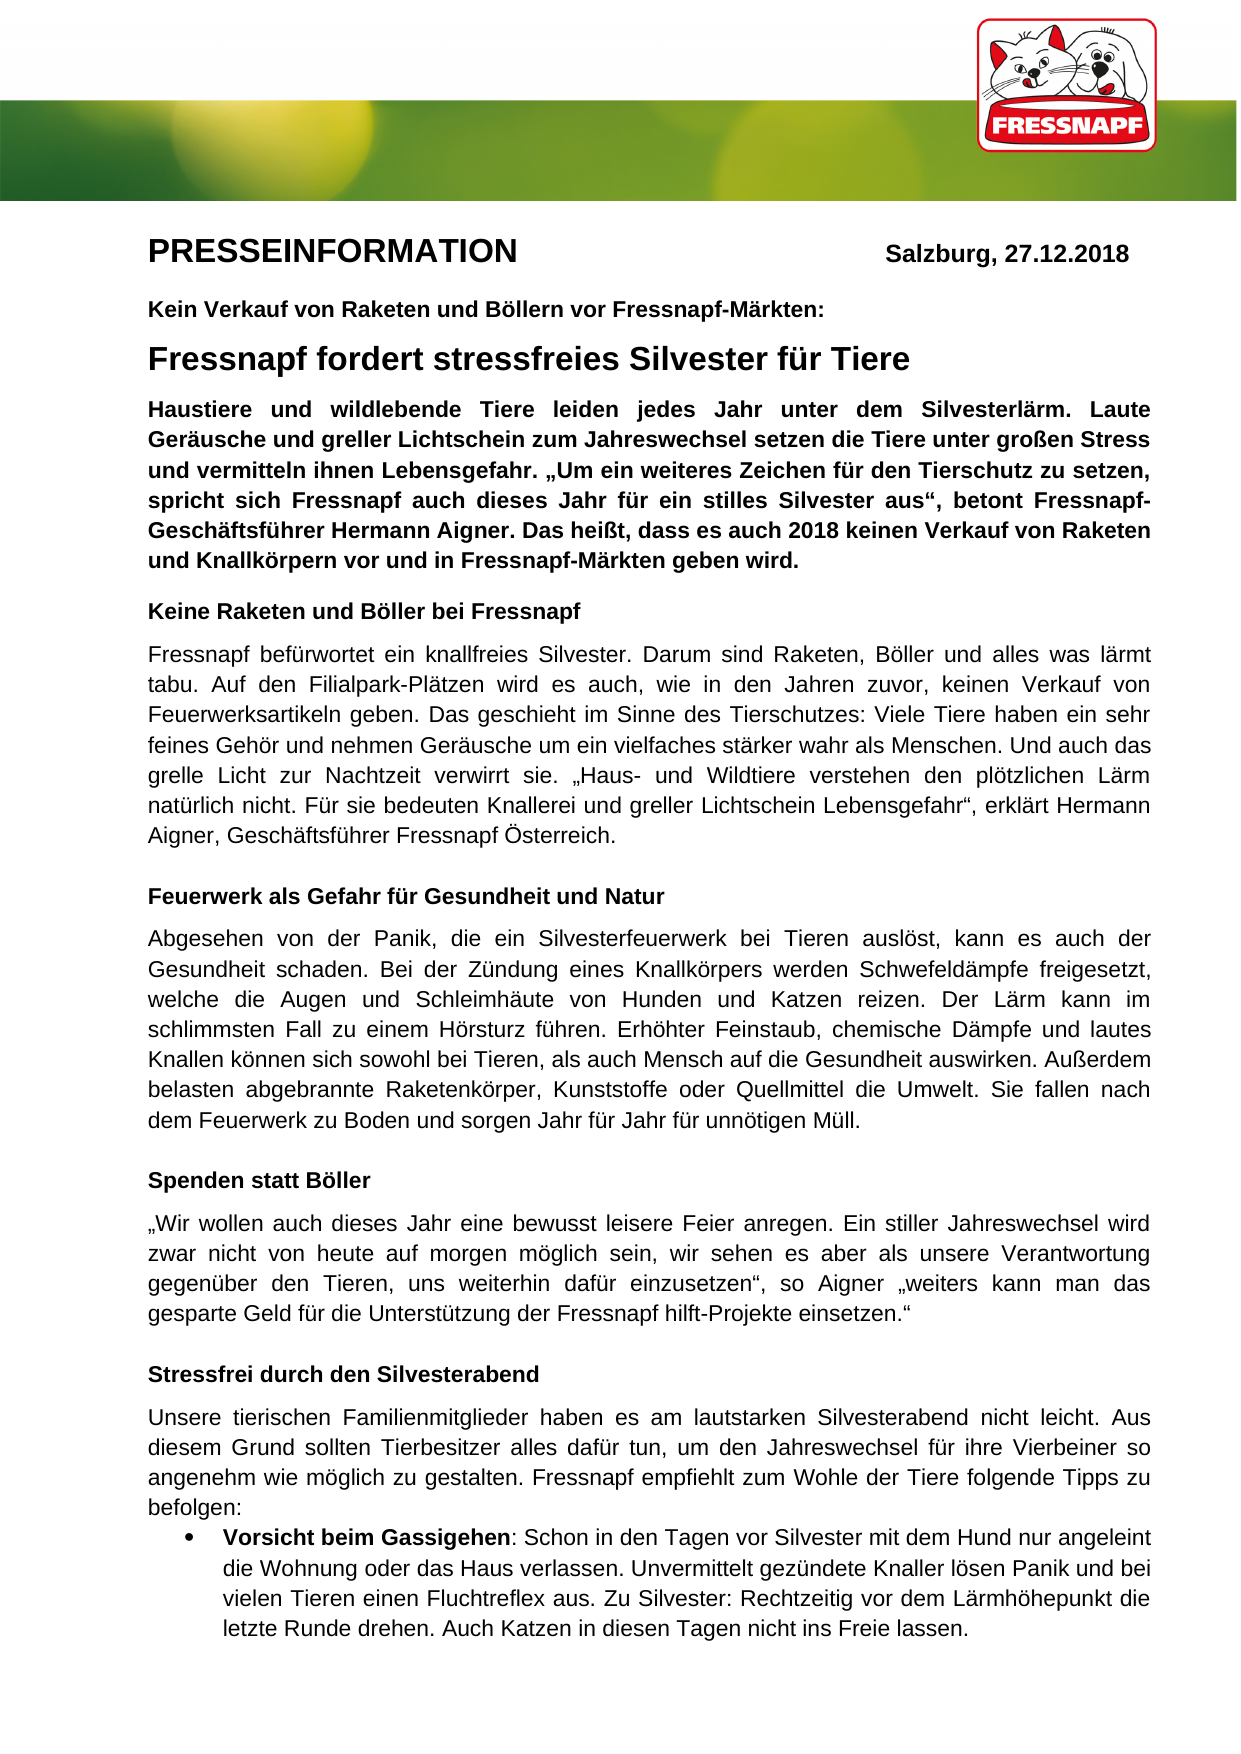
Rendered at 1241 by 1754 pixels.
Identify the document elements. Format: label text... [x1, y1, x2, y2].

text Fressnapf befürwortet ein knallfreies Silvester. Darum sind Raketen, Böller und alles was lärmt tabu. Auf den Filialpark-Plätzen wird es auch, wie in den Jahren zuvor, keinen Verkauf von Feuerwerksartikeln geben. Das geschieht im Sinne des Tierschutzes: Viele Tiere haben ein sehr feines Gehör und nehmen Geräusche um ein vielfaches stärker wahr als Menschen. Und auch das grelle Licht zur Nachtzeit verwirrt sie. „Haus- und Wildtiere verstehen den plötzlichen Lärm natürlich nicht. Für sie bedeuten Knallerei und greller Lichtschein Lebensgefahr“, erklärt Hermann Aigner, Geschäftsführer Fressnapf Österreich. [148, 641, 1152, 849]
text Haustiere und wildlebende Tiere leiden jedes Jahr unter dem Silvesterlärm. Laute Geräusche und greller Lichtschein zum Jahreswechsel setzen die Tiere unter großen Stress und vermitteln ihnen Lebensgefahr. „Um ein weiteres Zeichen für den Tierschutz zu setzen, spricht sich Fressnapf auch dieses Jahr für ein stilles Silvester aus“, betont Fressnapf-Geschäftsführer Hermann Aigner. Das heißt, dass es auch 2018 keinen Verkauf von Raketen und Knallkörpern vor und in Fressnapf-Märkten geben wird. [148, 396, 1152, 574]
text Fressnapf fordert stressfreies Silvester für Tiere [148, 339, 1152, 377]
text Feuerwerk als Gefahr für Gesundheit und Natur [148, 883, 1152, 909]
text Kein Verkauf von Raketen und Böllern vor Fressnapf-Märkten: [148, 296, 1152, 322]
text Spenden statt Böller [148, 1167, 1152, 1193]
text Keine Raketen und Böller bei Fressnapf [148, 598, 1152, 625]
text Abgesehen von der Panik, die ein Silvesterfeuerwerk bei Tieren auslöst, kann es auch der Gesundheit schaden. Bei der Zündung eines Knallkörpers werden Schwefeldämpfe freigesetzt, welche die Augen und Schleimhäute von Hunden und Katzen reizen. Der Lärm kann im schlimmsten Fall zu einem Hörsturz führen. Erhöhter Feinstaub, chemische Dämpfe und lautes Knallen können sich sowohl bei Tieren, als auch Mensch auf die Gesundheit auswirken. Außerdem belasten abgebrannte Raketenkörper, Kunststoffe oder Quellmittel die Umwelt. Sie fallen nach dem Feuerwerk zu Boden und sorgen Jahr für Jahr für unnötigen Müll. [148, 925, 1152, 1133]
list Vorsicht beim Gassigehen: Schon in den Tagen vor Silvester mit dem Hund nur angeleint die Wohnung oder das Haus verlassen. Unvermittelt gezündete Knaller lösen Panik und bei vielen Tieren einen Fluchtreflex aus. Zu Silvester: Rechtzeitig vor dem Lärmhöhepunkt die letzte Runde drehen. Auch Katzen in diesen Tagen nicht ins Freie lassen. [185, 1524, 1152, 1641]
text Unsere tierischen Familienmitglieder haben es am lautstarken Silvesterabend nicht leicht. Aus diesem Grund sollten Tierbesitzer alles dafür tun, um den Jahreswechsel für ihre Vierbeiner so angenehm wie möglich zu gestalten. Fressnapf empfiehlt zum Wohle der Tiere folgende Tipps zu befolgen: [148, 1403, 1152, 1521]
text „Wir wollen auch dieses Jahr eine bewusst leisere Feier anregen. Ein stiller Jahreswechsel wird zwar nicht von heute auf morgen möglich sein, wir sehen es aber als unsere Verantwortung gegenüber den Tieren, uns weiterhin dafür einzusetzen“, so Aigner „weiters kann man das gesparte Geld für die Unterstützung der Fressnapf hilft-Projekte einsetzen.“ [148, 1210, 1152, 1327]
text Stressfrei durch den Silvesterabend [148, 1361, 1152, 1387]
text PRESSEINFORMATION Salzburg, 27.12.2018 [148, 231, 1152, 269]
picture [0, 18, 1236, 201]
